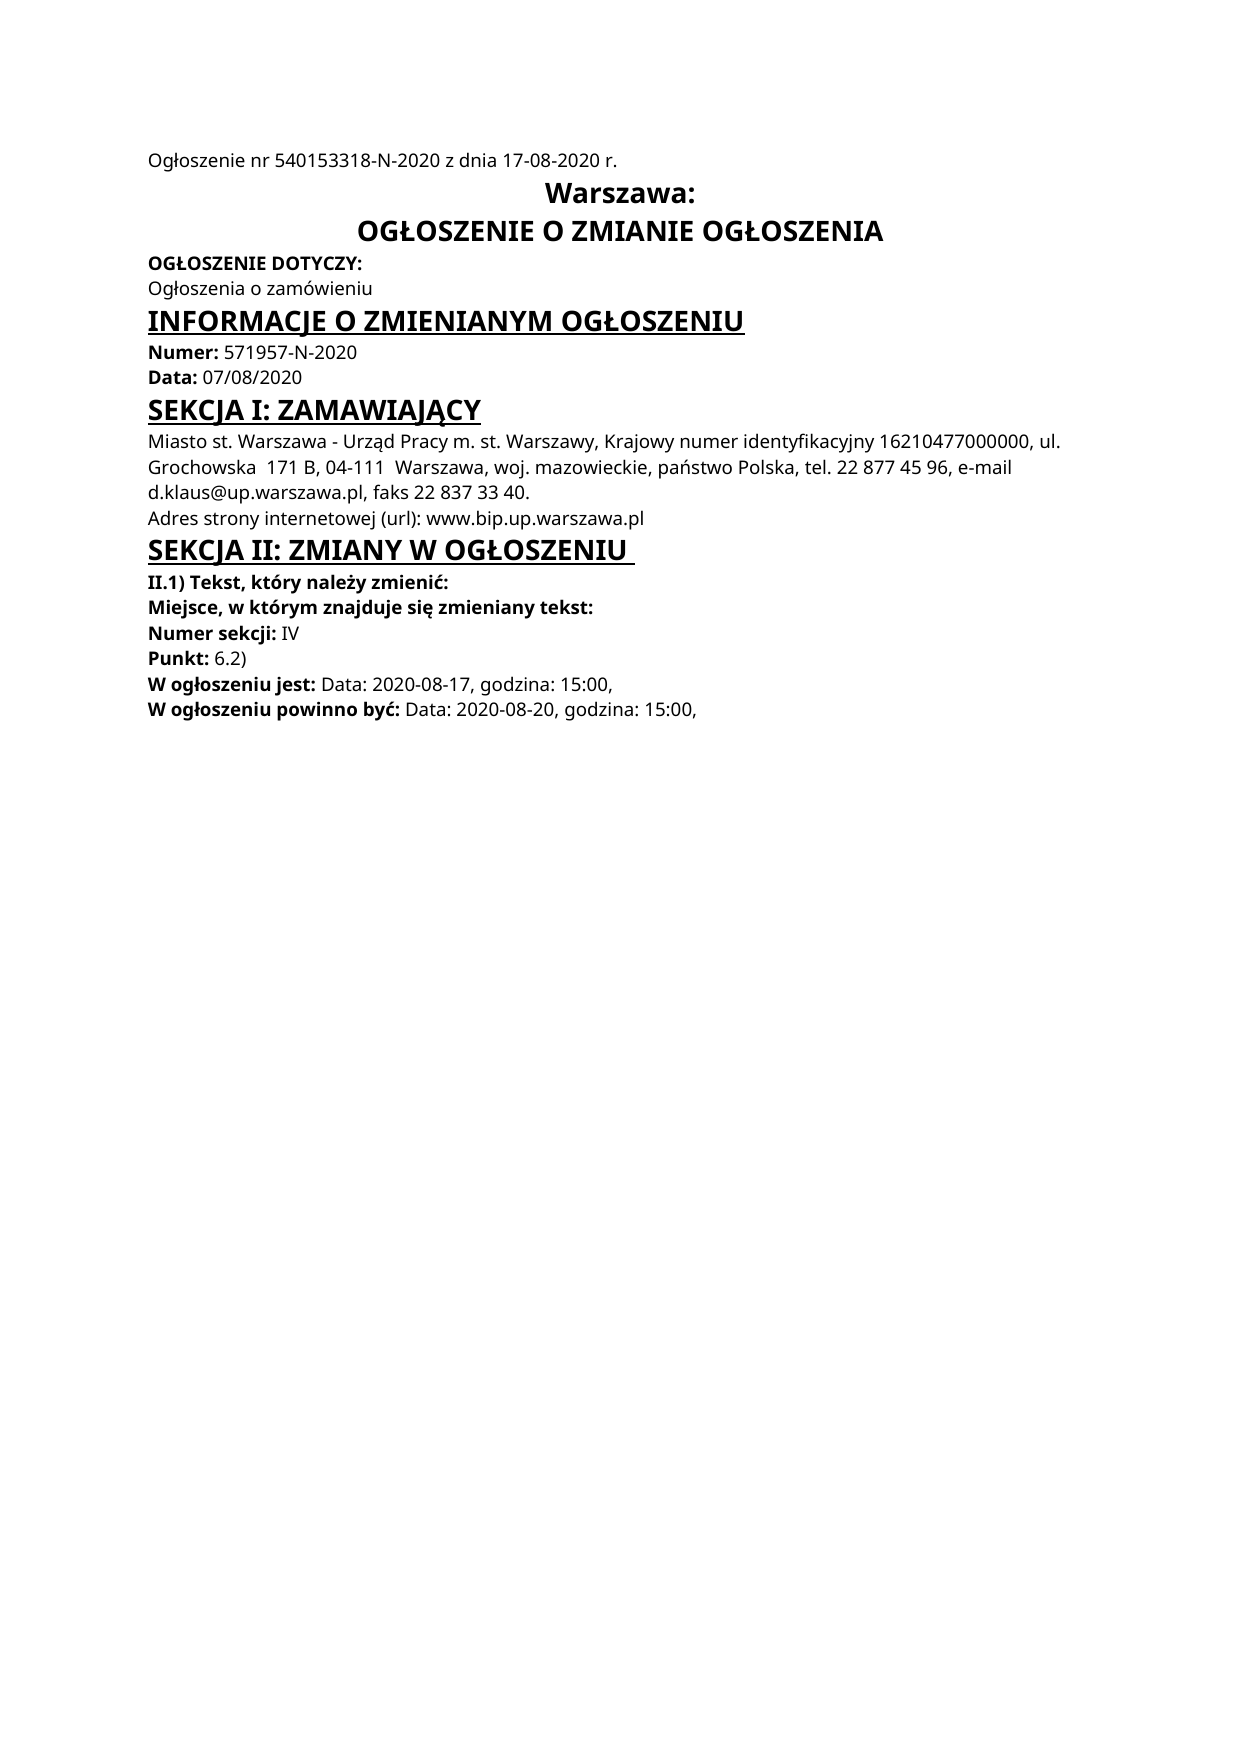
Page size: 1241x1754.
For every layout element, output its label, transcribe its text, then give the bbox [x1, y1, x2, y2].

text OGŁOSZENIE DOTYCZY: [148, 250, 1093, 275]
text Miasto st. Warszawa - Urząd Pracy m. st. Warszawy, Krajowy numer identyfikacyjny 16210477000000, ul. Grochowska 171 B, 04-111 Warszawa, woj. mazowieckie, państwo Polska, tel. 22 877 45 96, e-mail d.klaus@up.warszawa.pl, faks 22 837 33 40. Adres strony internetowej (url): www.bip.up.warszawa.pl [148, 428, 1093, 531]
text INFORMACJE O ZMIENIANYM OGŁOSZENIU [148, 301, 1093, 339]
text II.1) Tekst, który należy zmienić: [148, 569, 1093, 594]
text SEKCJA II: ZMIANY W OGŁOSZENIU [148, 531, 1093, 569]
text SEKCJA I: ZAMAWIAJĄCY [148, 390, 1093, 428]
text Miejsce, w którym znajduje się zmieniany tekst: Numer sekcji: IV Punkt: 6.2) W ogłoszeniu jest: Data: 2020-08-17, godzina: 15:00, W ogłoszeniu powinno być: Data: 2020-08-20, godzina: 15:00, [148, 594, 1093, 722]
text Numer: 571957-N-2020 Data: 07/08/2020 [148, 339, 1093, 390]
text Ogłoszenia o zamówieniu [148, 275, 1093, 301]
text Warszawa: OGŁOSZENIE O ZMIANIE OGŁOSZENIA [148, 173, 1093, 250]
text Ogłoszenie nr 540153318-N-2020 z dnia 17-08-2020 r. [148, 148, 1093, 173]
